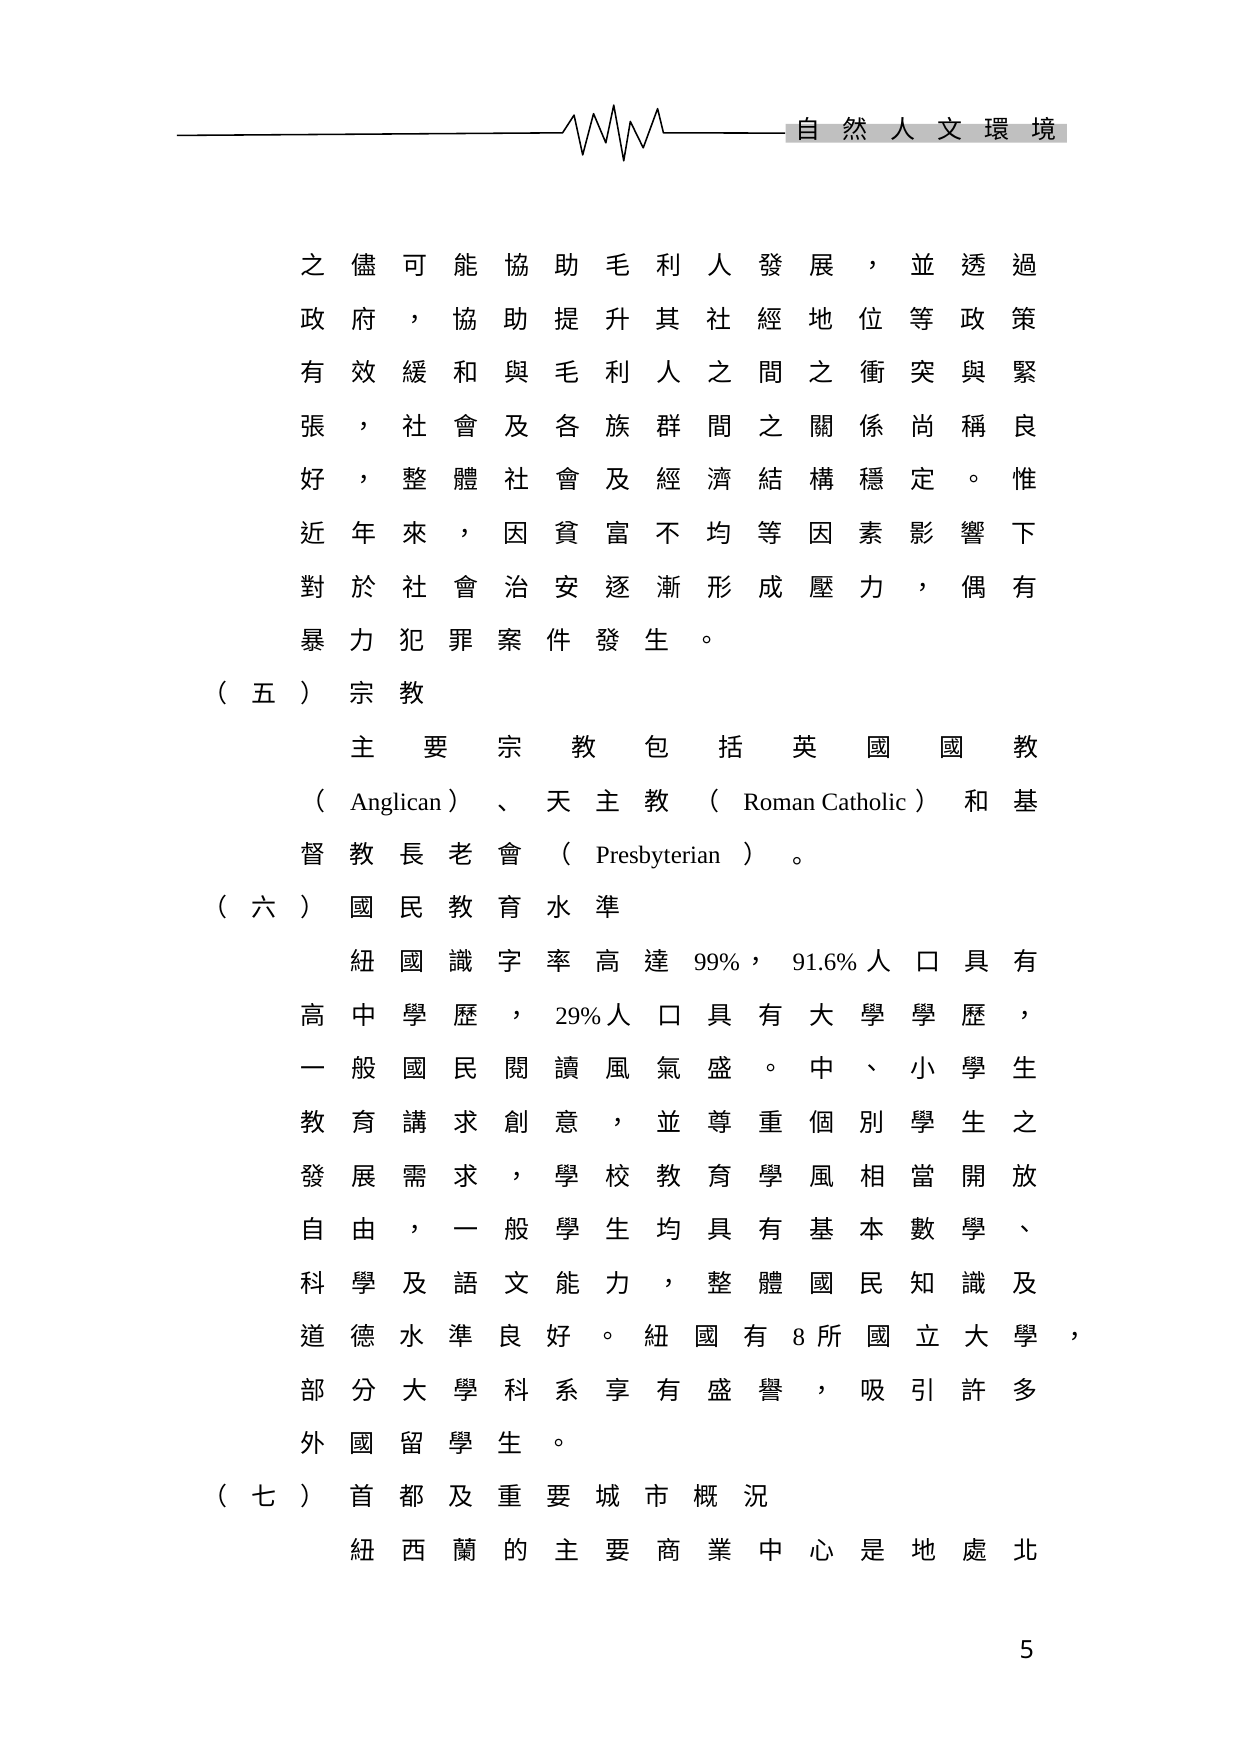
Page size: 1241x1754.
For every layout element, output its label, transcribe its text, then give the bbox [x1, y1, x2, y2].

text 主要宗教包括英國國教（Anglican）、天主教（Roman Catholic）和基督教長老會（Presbyterian）。 [276, 719, 1063, 880]
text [276, 1522, 1063, 1576]
text （七）首都及重要城市概況 [202, 1469, 1063, 1522]
text 紐國識字率高達99%，91.6%人口具有高中學歷，29%人口具有大學學歷，一般國民閱讀風氣盛。中、小學生教育講求創意，並尊重個別學生之發展需求，學校教育學風相當開放自由，一般學生均具有基本數學、科學及語文能力，整體國民知識及道德水準良好。紐國有8所國立大學，部分大學科系享有盛譽，吸引許多外國留學生。 [276, 933, 1063, 1469]
text （五）宗教 [202, 666, 1063, 719]
text （六）國民教育水準 [202, 880, 1063, 933]
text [276, 237, 1063, 666]
